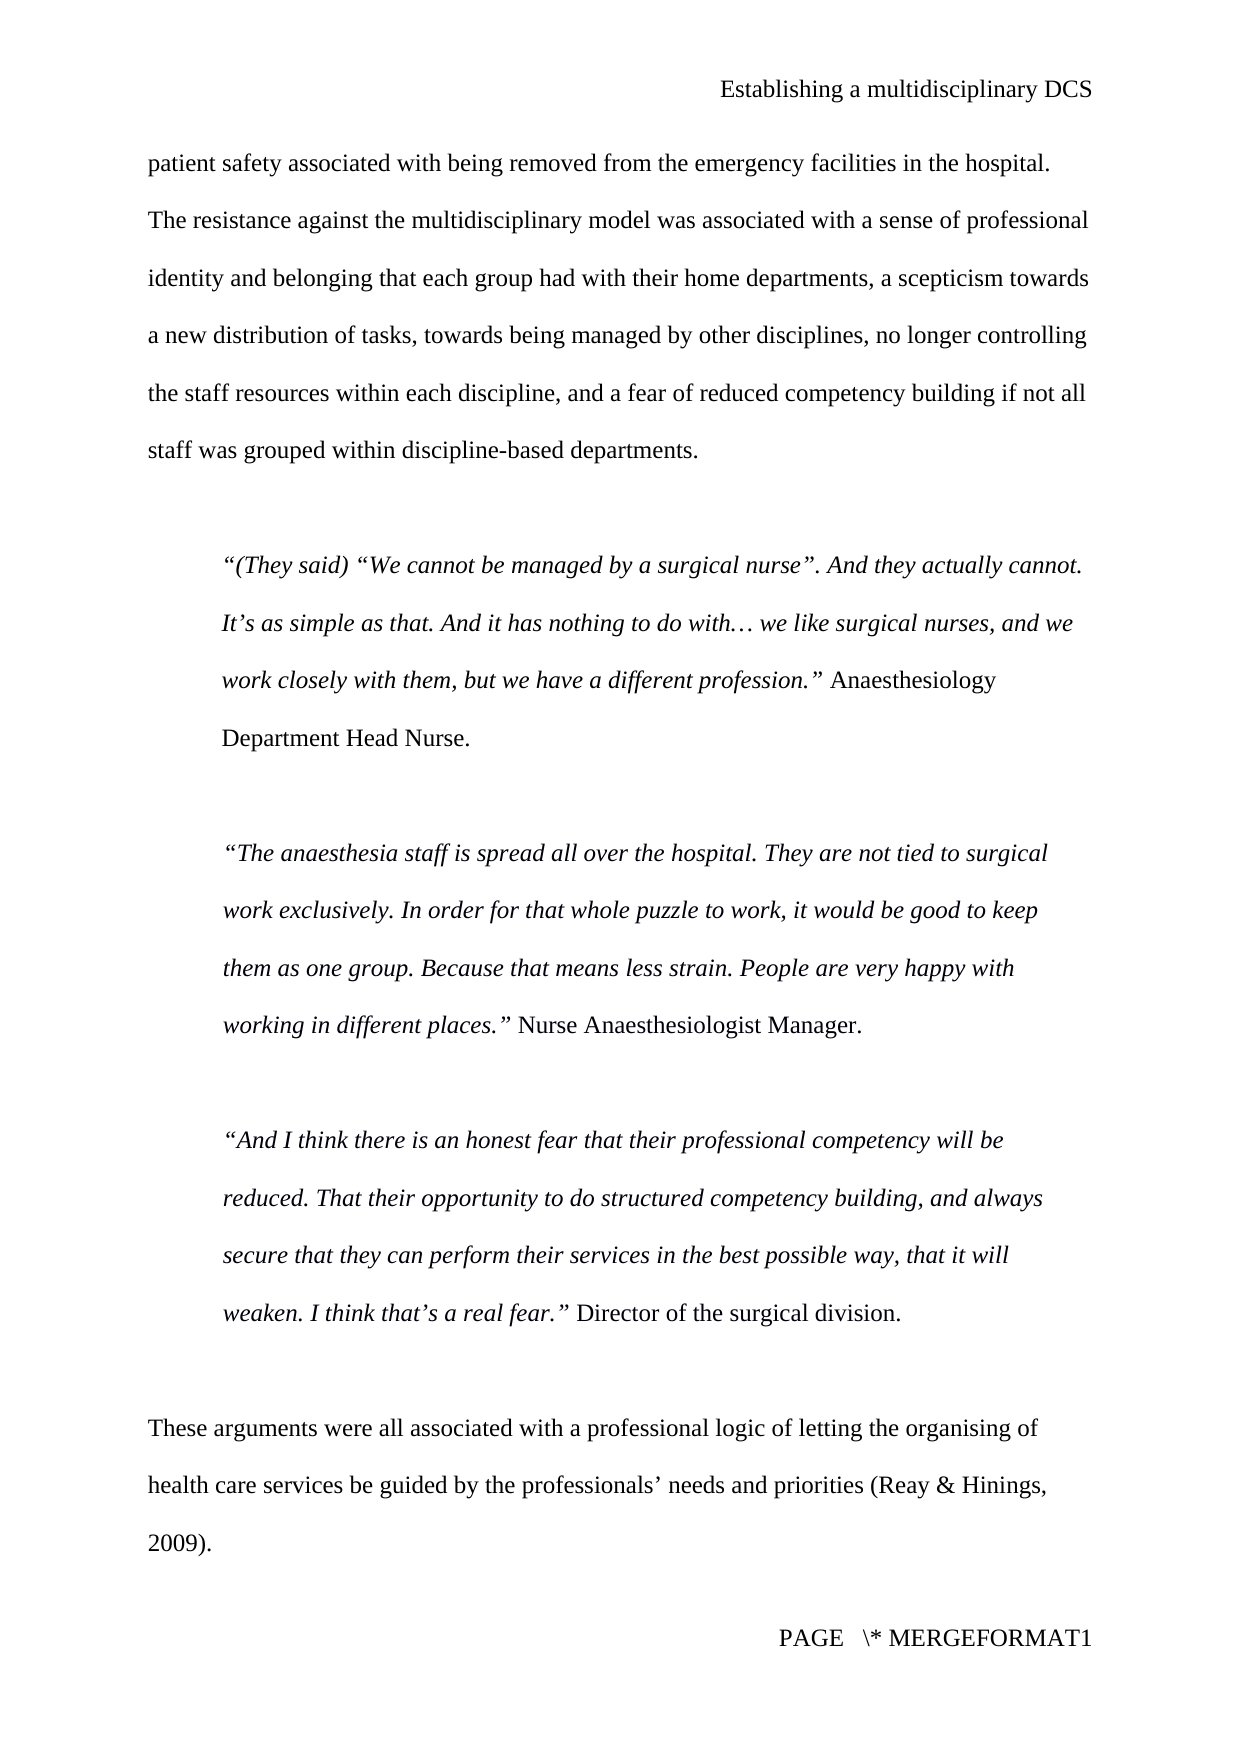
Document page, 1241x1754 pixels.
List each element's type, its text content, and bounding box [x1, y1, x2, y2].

text These arguments were all associated with a professional logic of letting the organising of health care services be guided by the professionals’ needs and priorities (Reay & Hinings, 2009). [148, 1413, 1093, 1556]
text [148, 148, 1093, 464]
text “(They said) “We cannot be managed by a surgical nurse”. And they actually cannot. It’s as simple as that. And it has nothing to do with… we like surgical nurses, and we work closely with them, but we have a different profession.” Anaesthesiology Department Head Nurse. [221, 550, 1093, 751]
text “And I think there is an honest fear that their professional competency will be reduced. That their opportunity to do structured competency building, and always secure that they can perform their services in the best possible way, that it will weaken. I think that’s a real fear.” Director of the surgical division. [223, 1125, 1093, 1326]
text “The anaesthesia staff is spread all over the hospital. They are not tied to surgical work exclusively. In order for that whole puzzle to work, it would be good to keep them as one group. Because that means less strain. People are very happy with working in different places.” Nurse Anaesthesiologist Manager. [223, 838, 1093, 1039]
